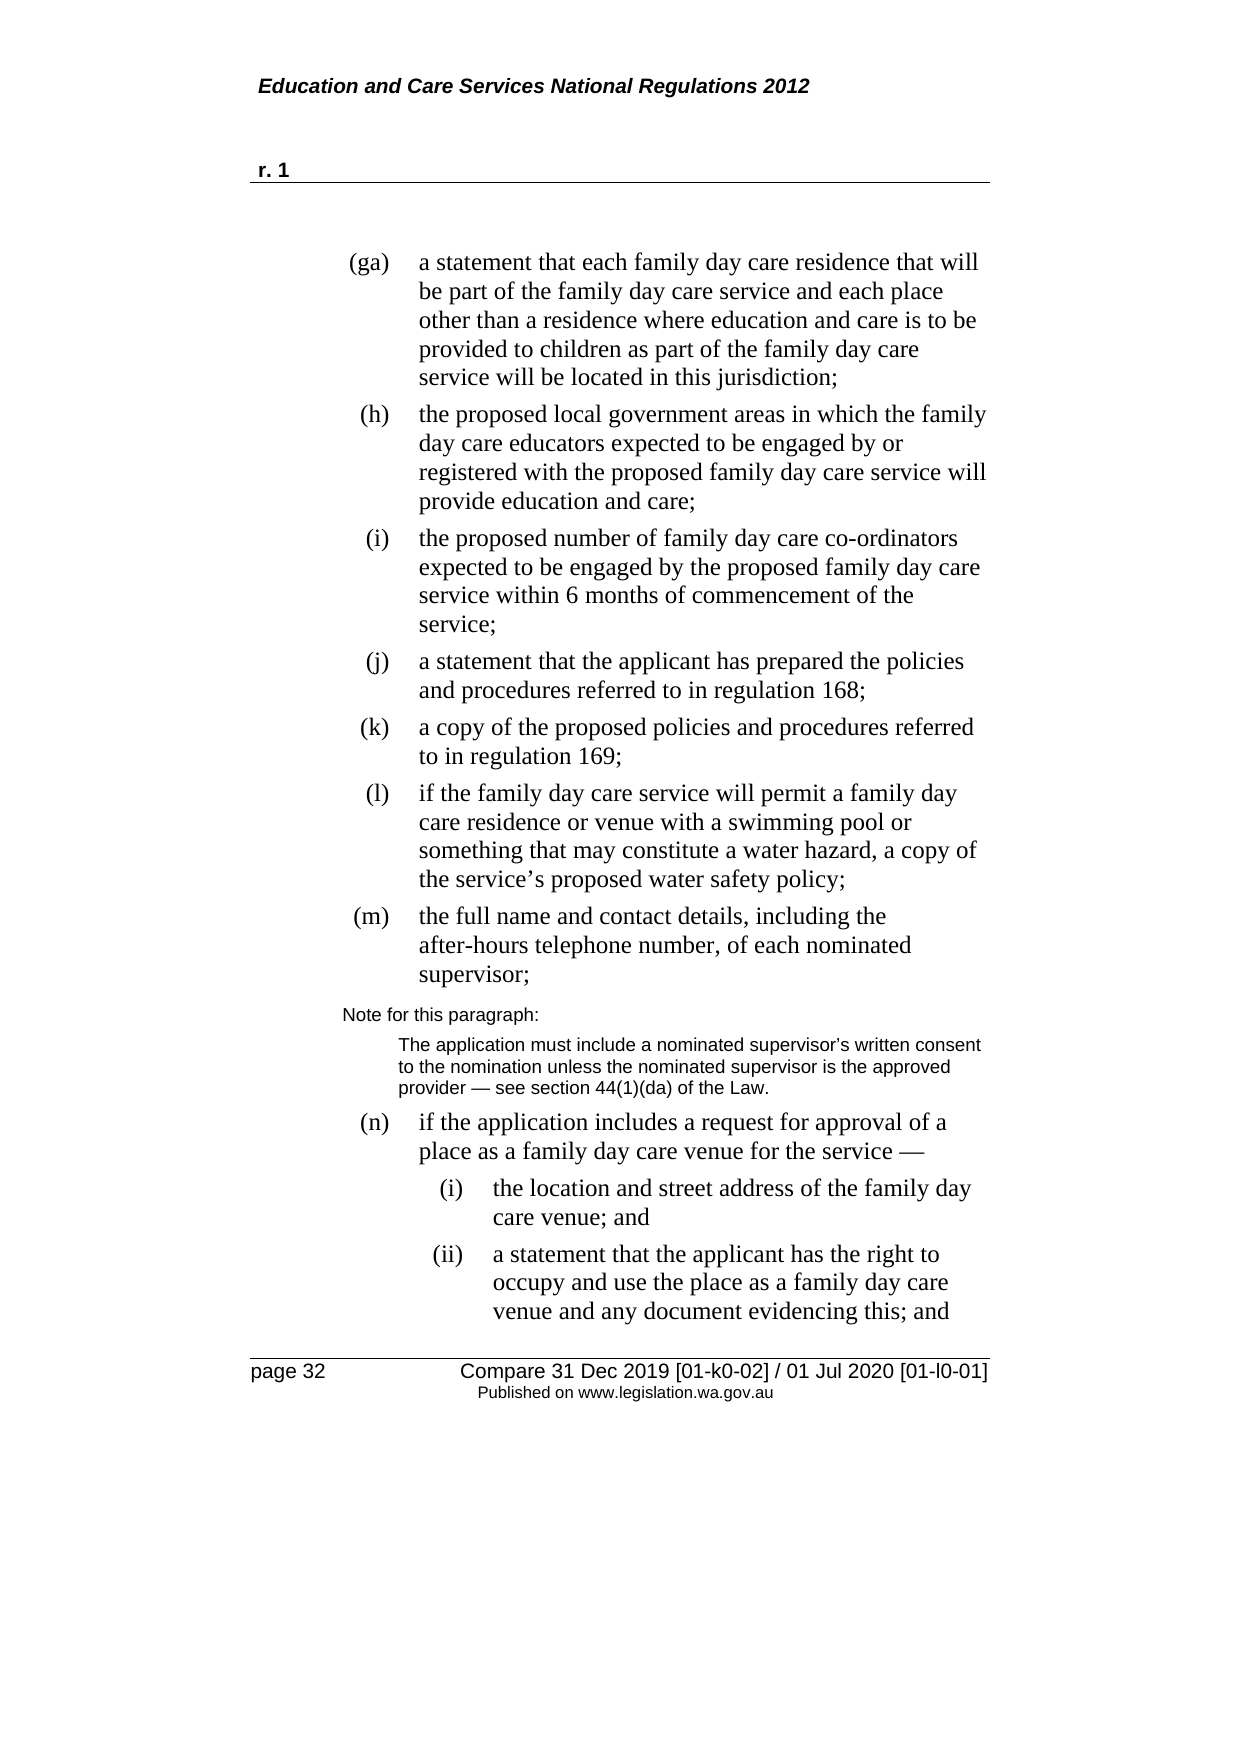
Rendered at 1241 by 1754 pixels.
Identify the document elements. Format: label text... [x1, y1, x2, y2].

text (h) the proposed local government areas in which the family day care educators expected to be engaged by or registered with the proposed family day care service will provide education and care; [250, 399, 990, 514]
text (ga) a statement that each family day care residence that will be part of the family day care service and each place other than a residence where education and care is to be provided to children as part of the family day care service will be located in this jurisdiction; [250, 247, 990, 391]
subtitle Note for this paragraph: [250, 1004, 990, 1026]
text (i) the location and street address of the family day care venue; and [250, 1173, 990, 1230]
text (l) if the family day care service will permit a family day care residence or venue with a swimming pool or something that may constitute a water hazard, a copy of the service’s proposed water safety policy; [250, 778, 990, 893]
text The application must include a nominated supervisor’s written consent to the nomination unless the nominated supervisor is the approved provider — see section 44(1)(da) of the Law. [250, 1034, 990, 1099]
text (k) a copy of the proposed policies and procedures referred to in regulation 169; [250, 712, 990, 769]
text (m) the full name and contact details, including the after-hours telephone number, of each nominated supervisor; [250, 901, 990, 987]
text (i) the proposed number of family day care co-ordinators expected to be engaged by the proposed family day care service within 6 months of commencement of the service; [250, 523, 990, 638]
text (n) if the application includes a request for approval of a place as a family day care venue for the service — [250, 1107, 990, 1164]
text (j) a statement that the applicant has prepared the policies and procedures referred to in regulation 168; [250, 646, 990, 704]
text (ii) a statement that the applicant has the right to occupy and use the place as a family day care venue and any document evidencing this; and [250, 1239, 990, 1325]
